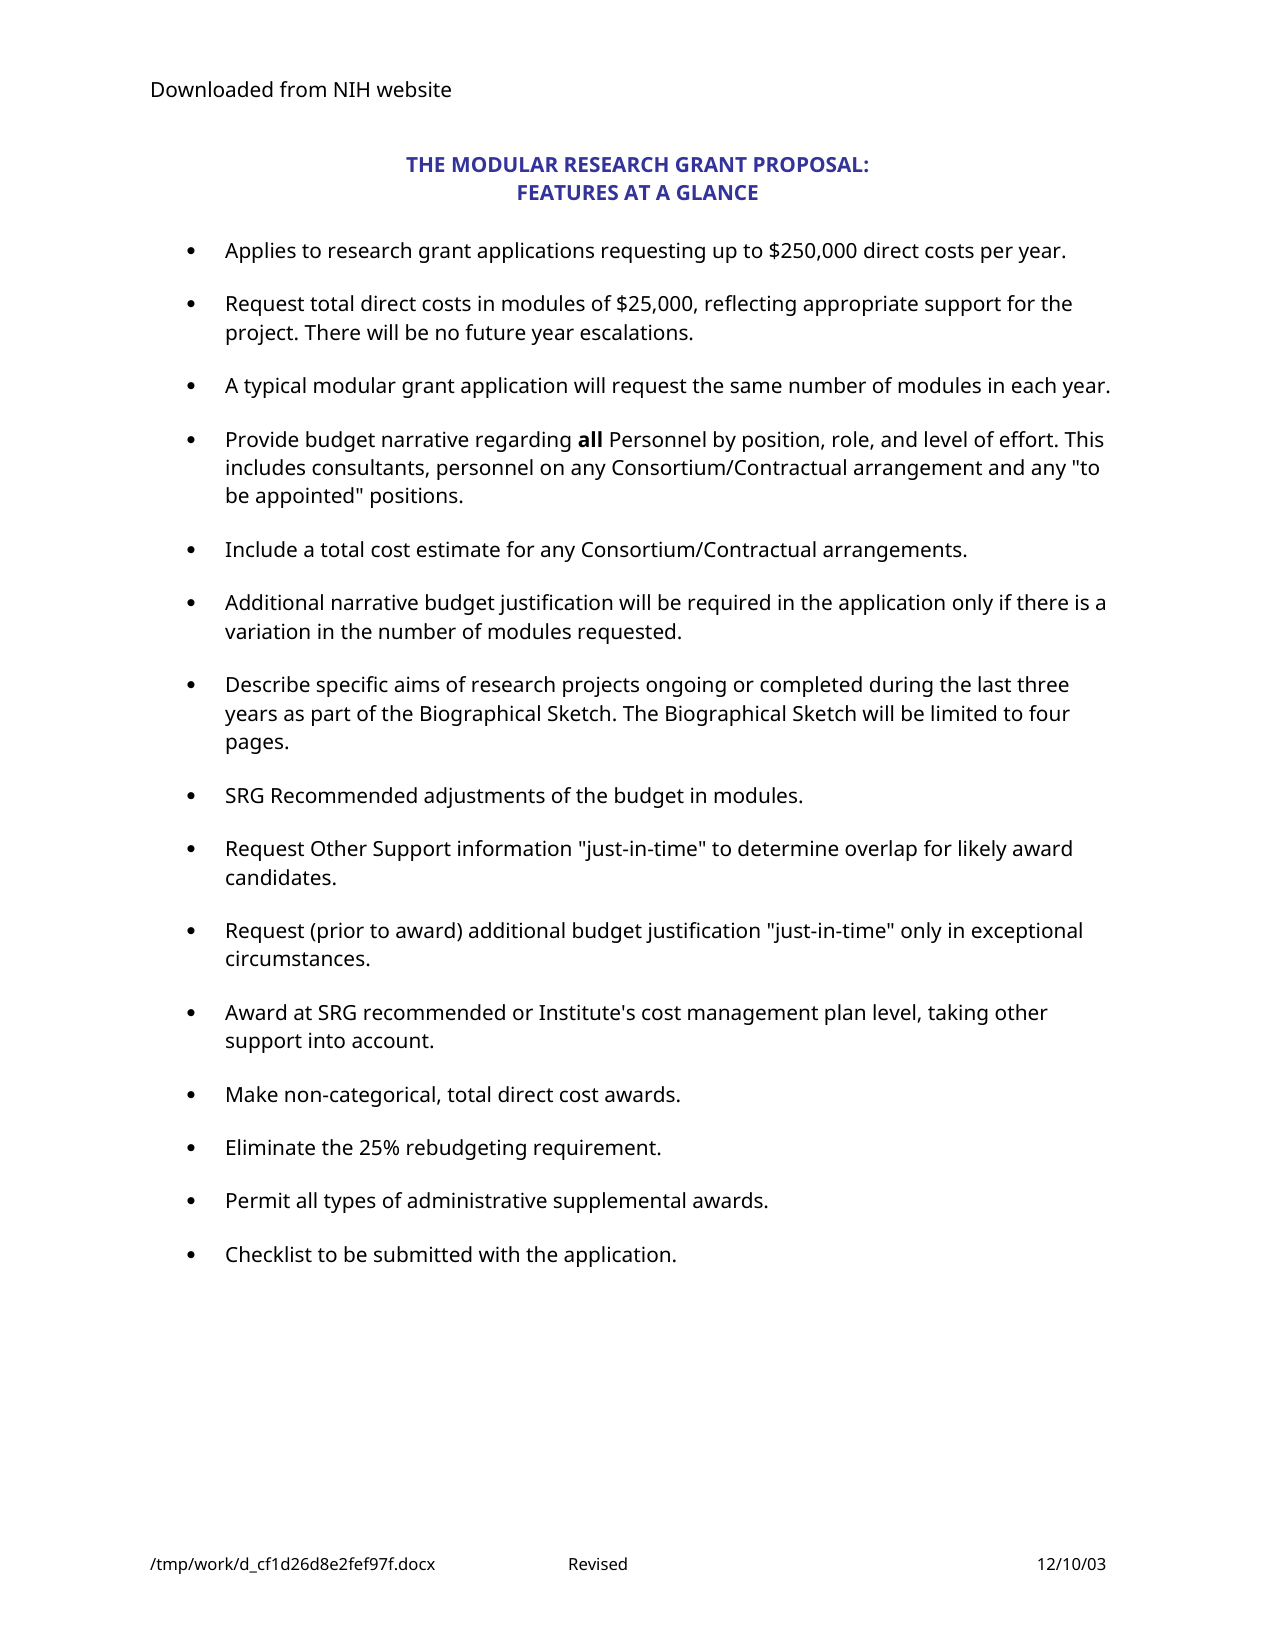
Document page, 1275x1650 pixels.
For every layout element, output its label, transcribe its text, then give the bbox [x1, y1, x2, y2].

list Additional narrative budget justification will be required in the application only if there is a variation in the number of modules requested. [187, 588, 1125, 645]
list Checklist to be submitted with the application. [187, 1240, 1125, 1268]
list Include a total cost estimate for any Consortium/Contractual arrangements. [187, 535, 1125, 563]
list A typical modular grant application will request the same number of modules in each year. [187, 371, 1125, 400]
list Request Other Support information "just-in-time" to determine overlap for likely award candidates. [187, 834, 1125, 891]
list SRG Recommended adjustments of the budget in modules. [187, 781, 1125, 809]
text THE MODULAR RESEARCH GRANT PROPOSAL: FEATURES AT A GLANCE [150, 150, 1125, 207]
list Describe specific aims of research projects ongoing or completed during the last three years as part of the Biographical Sketch. The Biographical Sketch will be limited to four pages. [187, 670, 1125, 756]
list Make non-categorical, total direct cost awards. [187, 1080, 1125, 1108]
list Applies to research grant applications requesting up to $250,000 direct costs per year. [187, 236, 1125, 264]
list Request total direct costs in modules of $25,000, reflecting appropriate support for the project. There will be no future year escalations. [187, 289, 1125, 346]
list Request (prior to award) additional budget justification "just-in-time" only in exceptional circumstances. [187, 916, 1125, 973]
list Provide budget narrative regarding all Personnel by position, role, and level of effort. This includes consultants, personnel on any Consortium/Contractual arrangement and any "to be appointed" positions. [187, 425, 1125, 510]
list Eliminate the 25% rebudgeting requirement. [187, 1133, 1125, 1162]
list Permit all types of administrative supplemental awards. [187, 1187, 1125, 1215]
list Award at SRG recommended or Institute's cost management plan level, taking other support into account. [187, 998, 1125, 1055]
